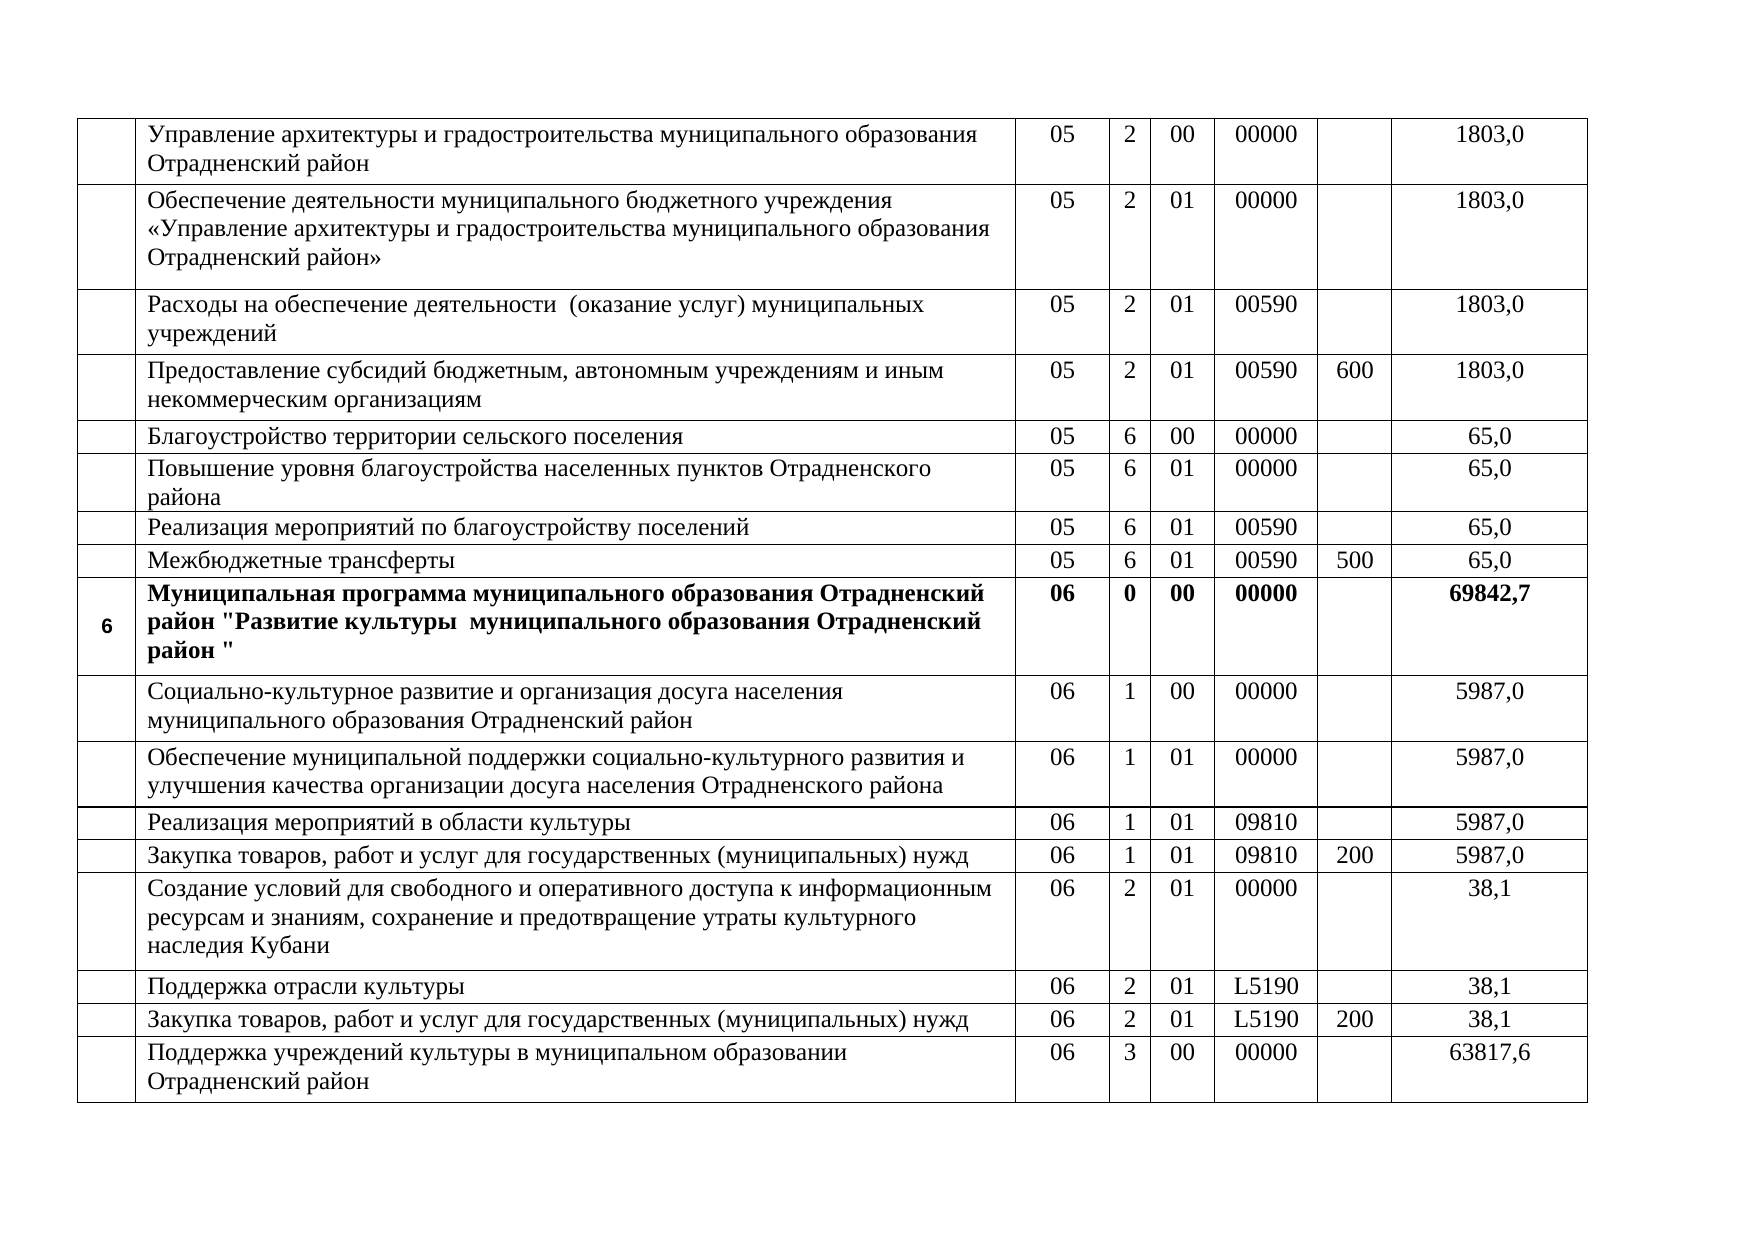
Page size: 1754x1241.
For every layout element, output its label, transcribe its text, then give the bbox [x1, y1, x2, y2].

table_cell 5987,0 [1392, 840, 1587, 872]
table_cell 01 [1151, 971, 1214, 1003]
table_cell [78, 808, 135, 839]
table_cell 00000 [1215, 185, 1317, 288]
table_cell [1318, 873, 1391, 970]
table_cell 200 [1318, 1004, 1391, 1036]
table_cell [78, 421, 135, 452]
table_cell Предоставление субсидий бюджетным, автономным учреждениям и иным некоммерческим организациям [136, 355, 1015, 420]
table_cell Повышение уровня благоустройства населенных пунктов Отрадненского района [136, 454, 1015, 511]
table_cell 1 [1110, 840, 1150, 872]
table_cell 1803,0 [1392, 290, 1587, 354]
table_cell 00 [1151, 578, 1214, 675]
table_cell 1803,0 [1392, 185, 1587, 288]
table_cell 1 [1110, 742, 1150, 806]
table_cell 69842,7 [1392, 578, 1587, 675]
table_cell 6 [1110, 421, 1150, 452]
table_cell [1318, 454, 1391, 511]
table_cell 1803,0 [1392, 355, 1587, 420]
table_cell 00000 [1215, 742, 1317, 806]
table_cell 5987,0 [1392, 808, 1587, 839]
table_cell 5987,0 [1392, 676, 1587, 741]
table_cell [78, 840, 135, 872]
table_cell [78, 545, 135, 577]
table_cell 05 [1016, 355, 1109, 420]
table_cell 00000 [1215, 1037, 1317, 1102]
table_cell Благоустройство территории сельского поселения [136, 421, 1015, 452]
table_cell 01 [1151, 355, 1214, 420]
table_cell Обеспечение деятельности муниципального бюджетного учреждения «Управление архитектуры и градостроительства муниципального образования Отрадненский район» [136, 185, 1015, 288]
table_cell [78, 454, 135, 511]
table_cell [1318, 808, 1391, 839]
table_cell L5190 [1215, 1004, 1317, 1036]
table_cell 05 [1016, 421, 1109, 452]
table_cell 00590 [1215, 290, 1317, 354]
table_cell 01 [1151, 1004, 1214, 1036]
table_cell 65,0 [1392, 545, 1587, 577]
table_cell 6 [1110, 545, 1150, 577]
table_cell [1318, 1037, 1391, 1102]
table_cell [1318, 676, 1391, 741]
table_cell 01 [1151, 290, 1214, 354]
table_cell 05 [1016, 545, 1109, 577]
table_cell 00000 [1215, 454, 1317, 511]
table_cell 01 [1151, 512, 1214, 544]
table_cell 0 [1110, 578, 1150, 675]
table_cell [78, 119, 135, 184]
table_cell 06 [1016, 808, 1109, 839]
table_cell 06 [1016, 742, 1109, 806]
table_cell [78, 1037, 135, 1102]
table_cell 65,0 [1392, 512, 1587, 544]
table_cell [78, 971, 135, 1003]
table_cell 01 [1151, 840, 1214, 872]
table_cell 38,1 [1392, 971, 1587, 1003]
table_cell 6 [1110, 512, 1150, 544]
table_cell Поддержка отрасли культуры [136, 971, 1015, 1003]
table_cell [1318, 512, 1391, 544]
table_cell 00590 [1215, 512, 1317, 544]
table_cell 6 [78, 578, 135, 675]
table_cell 2 [1110, 119, 1150, 184]
table_cell [1318, 185, 1391, 288]
table_cell 2 [1110, 185, 1150, 288]
table_cell 05 [1016, 119, 1109, 184]
table_cell 01 [1151, 454, 1214, 511]
table_cell [78, 1004, 135, 1036]
table_cell L5190 [1215, 971, 1317, 1003]
table_cell Межбюджетные трансферты [136, 545, 1015, 577]
table_cell 2 [1110, 355, 1150, 420]
table_cell 01 [1151, 545, 1214, 577]
table_cell 00 [1151, 676, 1214, 741]
table_cell 600 [1318, 355, 1391, 420]
table_cell 00000 [1215, 578, 1317, 675]
table_cell 3 [1110, 1037, 1150, 1102]
table_cell 00000 [1215, 421, 1317, 452]
table_cell 2 [1110, 1004, 1150, 1036]
table_cell 1 [1110, 808, 1150, 839]
table_cell [1318, 742, 1391, 806]
table_cell [78, 873, 135, 970]
table_cell [78, 290, 135, 354]
table_cell 01 [1151, 185, 1214, 288]
table_cell 500 [1318, 545, 1391, 577]
table_cell [1318, 971, 1391, 1003]
table_cell 05 [1016, 454, 1109, 511]
table_cell 65,0 [1392, 421, 1587, 452]
table_cell Закупка товаров, работ и услуг для государственных (муниципальных) нужд [136, 1004, 1015, 1036]
table_cell 2 [1110, 971, 1150, 1003]
table_cell 06 [1016, 840, 1109, 872]
table_cell 01 [1151, 873, 1214, 970]
table_cell [78, 676, 135, 741]
table_cell [78, 742, 135, 806]
table_cell Реализация мероприятий по благоустройству поселений [136, 512, 1015, 544]
table_cell Создание условий для свободного и оперативного доступа к информационным ресурсам и знаниям, сохранение и предотвращение утраты культурного наследия Кубани [136, 873, 1015, 970]
table_cell Реализация мероприятий в области культуры [136, 808, 1015, 839]
table_cell [78, 185, 135, 288]
table_cell 06 [1016, 578, 1109, 675]
table_cell 00 [1151, 119, 1214, 184]
table_cell Расходы на обеспечение деятельности (оказание услуг) муниципальных учреждений [136, 290, 1015, 354]
table_cell [1318, 421, 1391, 452]
table_cell 05 [1016, 290, 1109, 354]
table_cell 01 [1151, 742, 1214, 806]
table_cell 09810 [1215, 808, 1317, 839]
table_cell 2 [1110, 290, 1150, 354]
table_cell 38,1 [1392, 873, 1587, 970]
table_cell 09810 [1215, 840, 1317, 872]
table_cell 05 [1016, 512, 1109, 544]
table_cell 63817,6 [1392, 1037, 1587, 1102]
table_cell [1318, 578, 1391, 675]
table_cell 06 [1016, 676, 1109, 741]
table_cell Обеспечение муниципальной поддержки социально-культурного развития и улучшения качества организации досуга населения Отрадненского района [136, 742, 1015, 806]
table_cell [1318, 290, 1391, 354]
table_cell 00000 [1215, 119, 1317, 184]
table_cell Управление архитектуры и градостроительства муниципального образования Отрадненский район [136, 119, 1015, 184]
table_cell 00590 [1215, 355, 1317, 420]
table_cell 200 [1318, 840, 1391, 872]
table_cell 00590 [1215, 545, 1317, 577]
table_cell 5987,0 [1392, 742, 1587, 806]
table_cell 06 [1016, 1004, 1109, 1036]
table_cell 38,1 [1392, 1004, 1587, 1036]
table_cell 00000 [1215, 676, 1317, 741]
table_cell Поддержка учреждений культуры в муниципальном образовании Отрадненский район [136, 1037, 1015, 1102]
table_cell [78, 355, 135, 420]
table_cell [78, 512, 135, 544]
table_cell 1 [1110, 676, 1150, 741]
table_cell 65,0 [1392, 454, 1587, 511]
table_cell 2 [1110, 873, 1150, 970]
table_cell 6 [1110, 454, 1150, 511]
table_cell 06 [1016, 873, 1109, 970]
table_cell 01 [1151, 808, 1214, 839]
table_cell 06 [1016, 971, 1109, 1003]
table_cell 00 [1151, 1037, 1214, 1102]
table_cell Муниципальная программа муниципального образования Отрадненский район "Развитие культуры муниципального образования Отрадненский район " [136, 578, 1015, 675]
table_cell 00000 [1215, 873, 1317, 970]
table_cell Закупка товаров, работ и услуг для государственных (муниципальных) нужд [136, 840, 1015, 872]
table_cell 1803,0 [1392, 119, 1587, 184]
table_cell [1318, 119, 1391, 184]
table_cell Социально-культурное развитие и организация досуга населения муниципального образования Отрадненский район [136, 676, 1015, 741]
table_cell 00 [1151, 421, 1214, 452]
table_cell 05 [1016, 185, 1109, 288]
table_cell 06 [1016, 1037, 1109, 1102]
